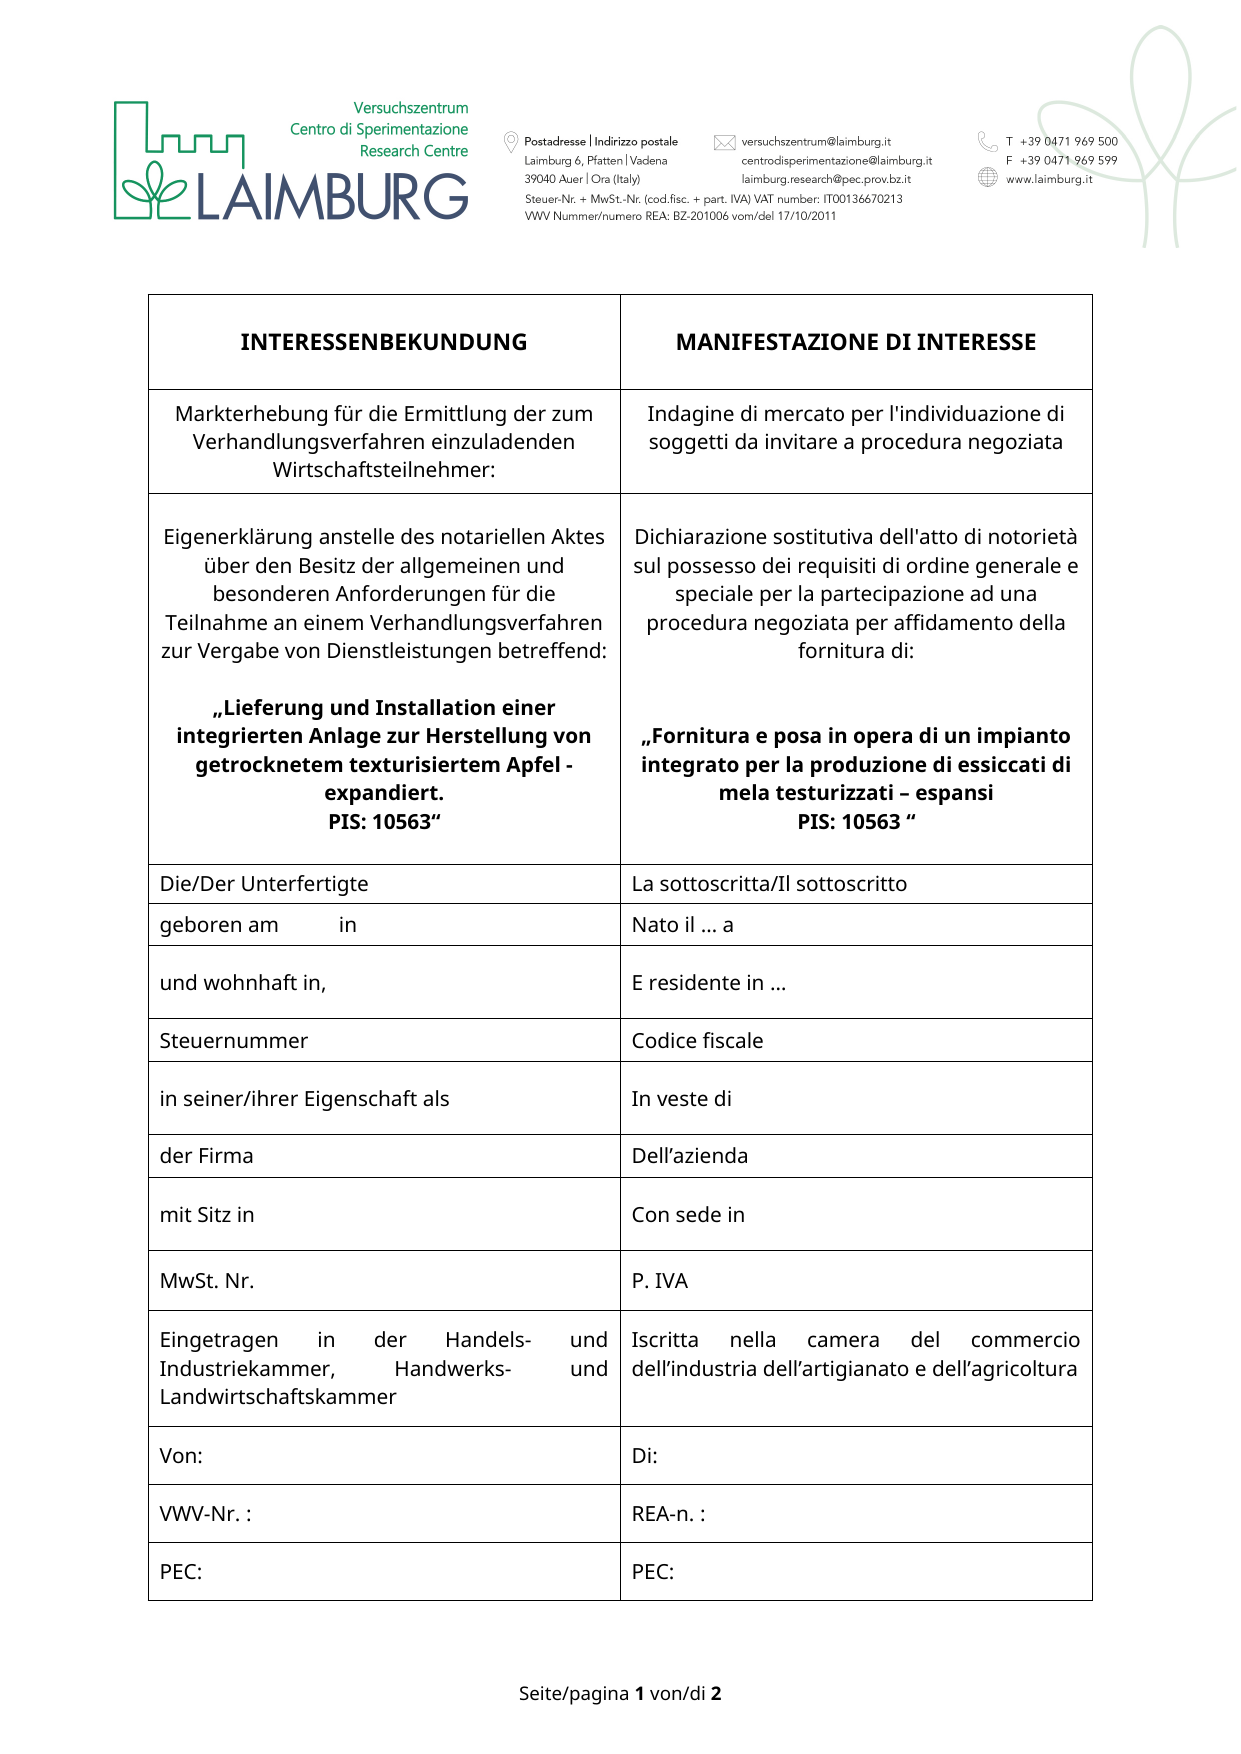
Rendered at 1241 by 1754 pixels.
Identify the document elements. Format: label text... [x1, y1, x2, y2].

table_cell La sottoscritta/Il sottoscritto [621, 865, 1092, 903]
table_cell Die/Der Unterfertigte [149, 865, 620, 903]
table_cell Steuernummer [149, 1019, 620, 1061]
table_cell Markterhebung für die Ermittlung der zum Verhandlungsverfahren einzuladenden Wirtschaftsteilnehmer: [149, 390, 620, 493]
table_cell P. IVA [621, 1251, 1092, 1309]
table_cell Di: [621, 1427, 1092, 1483]
table_cell PEC: [621, 1543, 1092, 1600]
table_header INTERESSENBEKUNDUNG [149, 295, 620, 389]
table_cell VWV-Nr. : [149, 1485, 620, 1542]
table_cell Codice fiscale [621, 1019, 1092, 1061]
table_cell Von: [149, 1427, 620, 1483]
table_cell Dichiarazione sostitutiva dell'atto di notorietà sul possesso dei requisiti di ordine generale e speciale per la partecipazione ad una procedura negoziata per affidamento della fornitura di: „Fornitura e posa in opera di un impianto integrato per la produzione di essiccati di mela testurizzati – espansi PIS: 10563 “ [621, 494, 1092, 864]
table_cell Indagine di mercato per l'individuazione di soggetti da invitare a procedura negoziata [621, 390, 1092, 493]
table_cell MwSt. Nr. [149, 1251, 620, 1309]
table_cell in seiner/ihrer Eigenschaft als [149, 1062, 620, 1134]
table_cell In veste di [621, 1062, 1092, 1134]
table_cell geboren am in [149, 904, 620, 945]
table_header MANIFESTAZIONE DI INTERESSE [621, 295, 1092, 389]
table_cell Eingetragen in der Handels- und Industriekammer, Handwerks- und Landwirtschaftskammer [149, 1311, 620, 1426]
table_cell Nato il … a [621, 904, 1092, 945]
table_cell Con sede in [621, 1178, 1092, 1250]
picture [0, 25, 1237, 248]
table_cell Iscritta nella camera del commercio dell’industria dell’artigianato e dell’agricoltura [621, 1311, 1092, 1426]
table_cell Dell’azienda [621, 1135, 1092, 1177]
table_cell Eigenerklärung anstelle des notariellen Aktes über den Besitz der allgemeinen und besonderen Anforderungen für die Teilnahme an einem Verhandlungsverfahren zur Vergabe von Dienstleistungen betreffend: „Lieferung und Installation einer integrierten Anlage zur Herstellung von getrocknetem texturisiertem Apfel - expandiert. PIS: 10563“ [149, 494, 620, 864]
table_cell PEC: [149, 1543, 620, 1600]
table_cell E residente in … [621, 946, 1092, 1018]
table_cell und wohnhaft in, [149, 946, 620, 1018]
table_cell mit Sitz in [149, 1178, 620, 1250]
table_cell der Firma [149, 1135, 620, 1177]
table_cell REA-n. : [621, 1485, 1092, 1542]
